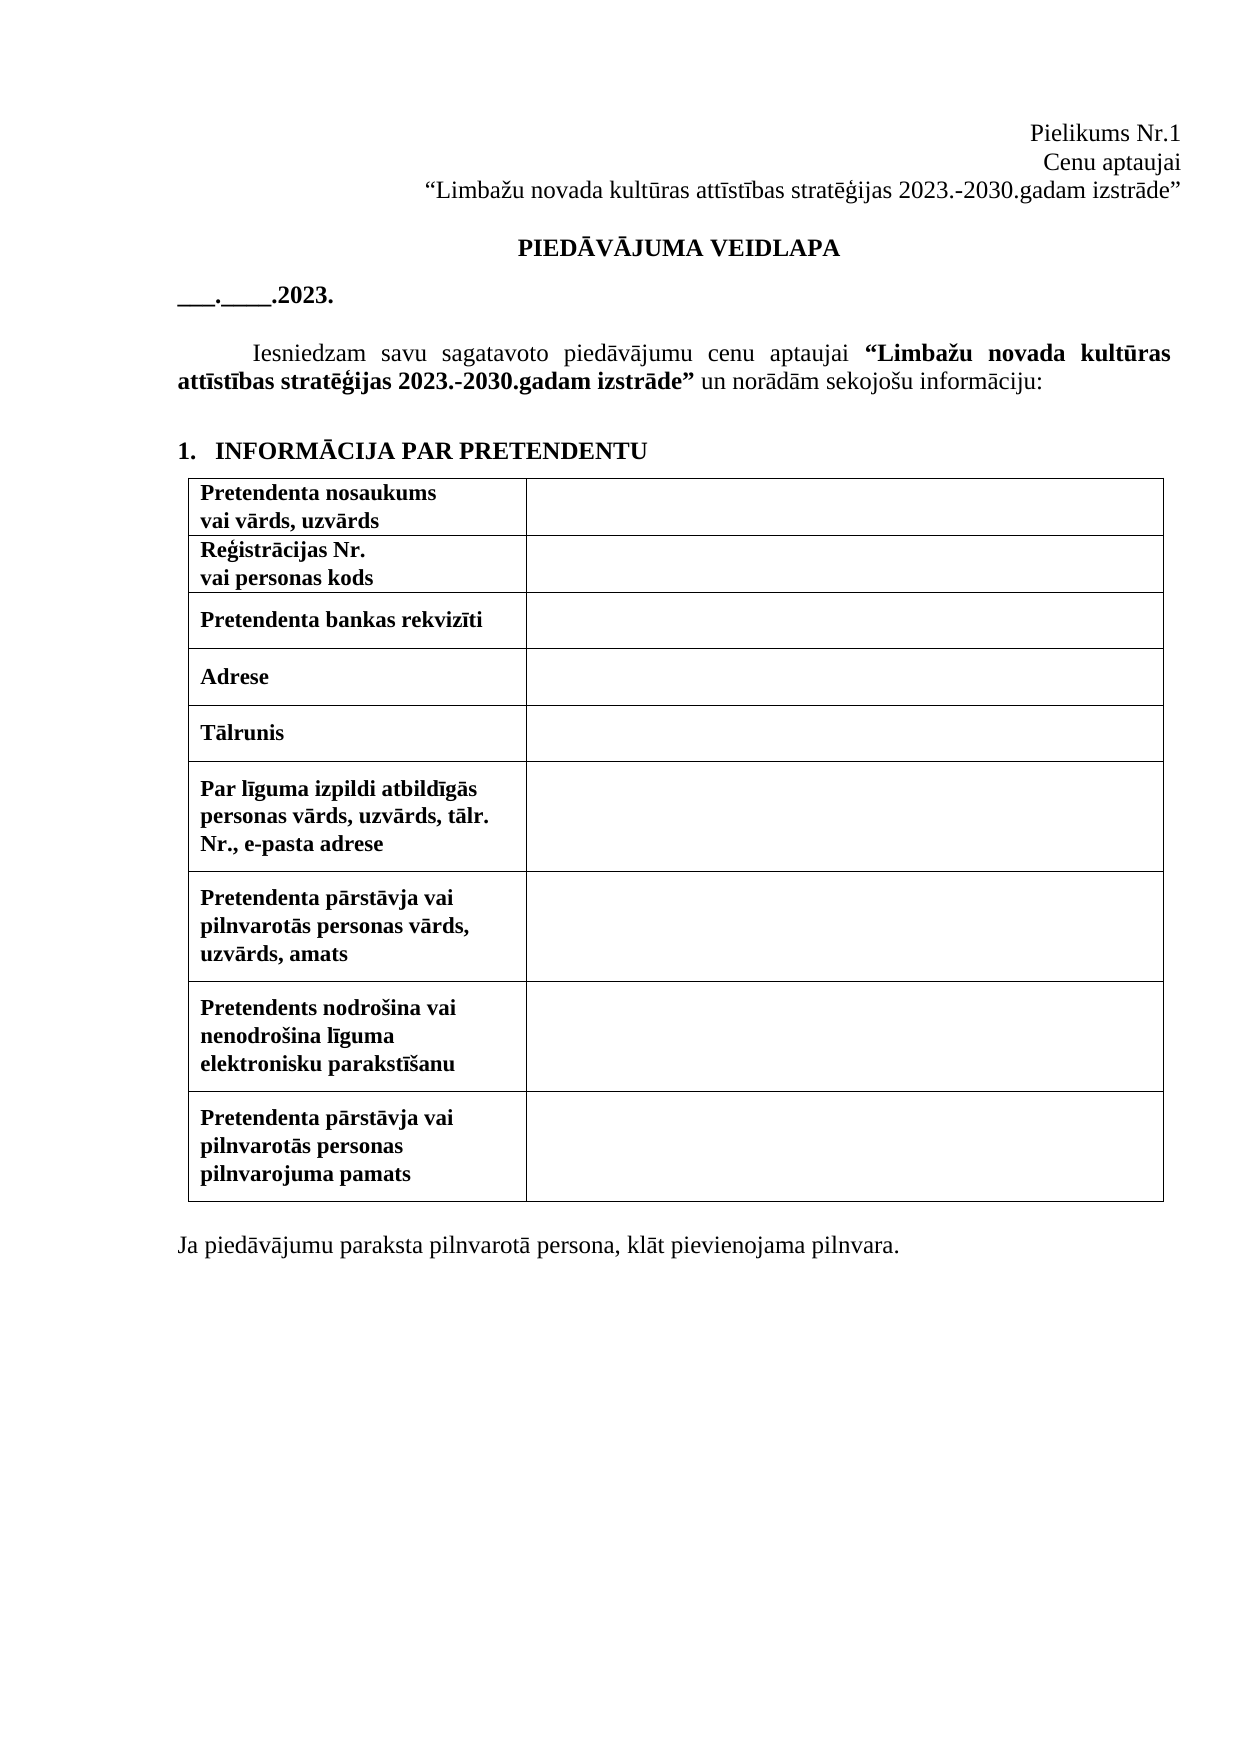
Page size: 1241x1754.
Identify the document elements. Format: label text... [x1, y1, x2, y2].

table_header Pretendenta nosaukums vai vārds, uzvārds [189, 479, 526, 535]
list INFORMĀCIJA PAR PRETENDENTU [177, 436, 1181, 465]
table_cell [527, 536, 1163, 592]
text “Limbažu novada kultūras attīstības stratēģijas 2023.-2030.gadam izstrāde” [177, 176, 1181, 204]
table_header [527, 479, 1163, 535]
table_cell Pretendenta pārstāvja vai pilnvarotās personas vārds, uzvārds, amats [189, 872, 526, 981]
table_cell [527, 706, 1163, 761]
text PIEDĀVĀJUMA VEIDLAPA [177, 233, 1181, 262]
table_cell [527, 982, 1163, 1091]
table_cell [527, 762, 1163, 871]
text Iesniedzam savu sagatavoto piedāvājumu cenu aptaujai “Limbažu novada kultūras attīstības stratēģijas 2023.-2030.gadam izstrāde” un norādām sekojošu informāciju: [177, 338, 1171, 395]
table_cell Reģistrācijas Nr. vai personas kods [189, 536, 526, 592]
table_cell [527, 593, 1163, 648]
table_cell [527, 1092, 1163, 1201]
table_cell Adrese [189, 649, 526, 704]
table_cell Pretendenta pārstāvja vai pilnvarotās personas pilnvarojuma pamats [189, 1092, 526, 1201]
text Ja piedāvājumu paraksta pilnvarotā persona, klāt pievienojama pilnvara. [177, 1230, 1181, 1259]
table_cell Pretendents nodrošina vai nenodrošina līguma elektronisku parakstīšanu [189, 982, 526, 1091]
table_cell Par līguma izpildi atbildīgās personas vārds, uzvārds, tālr. Nr., e-pasta adrese [189, 762, 526, 871]
table_cell Tālrunis [189, 706, 526, 761]
text Pielikums Nr.1 [177, 118, 1181, 147]
text Cenu aptaujai [177, 147, 1181, 176]
text ___.____.2023. [177, 280, 1181, 309]
table_cell [527, 649, 1163, 704]
table_cell Pretendenta bankas rekvizīti [189, 593, 526, 648]
table_cell [527, 872, 1163, 981]
